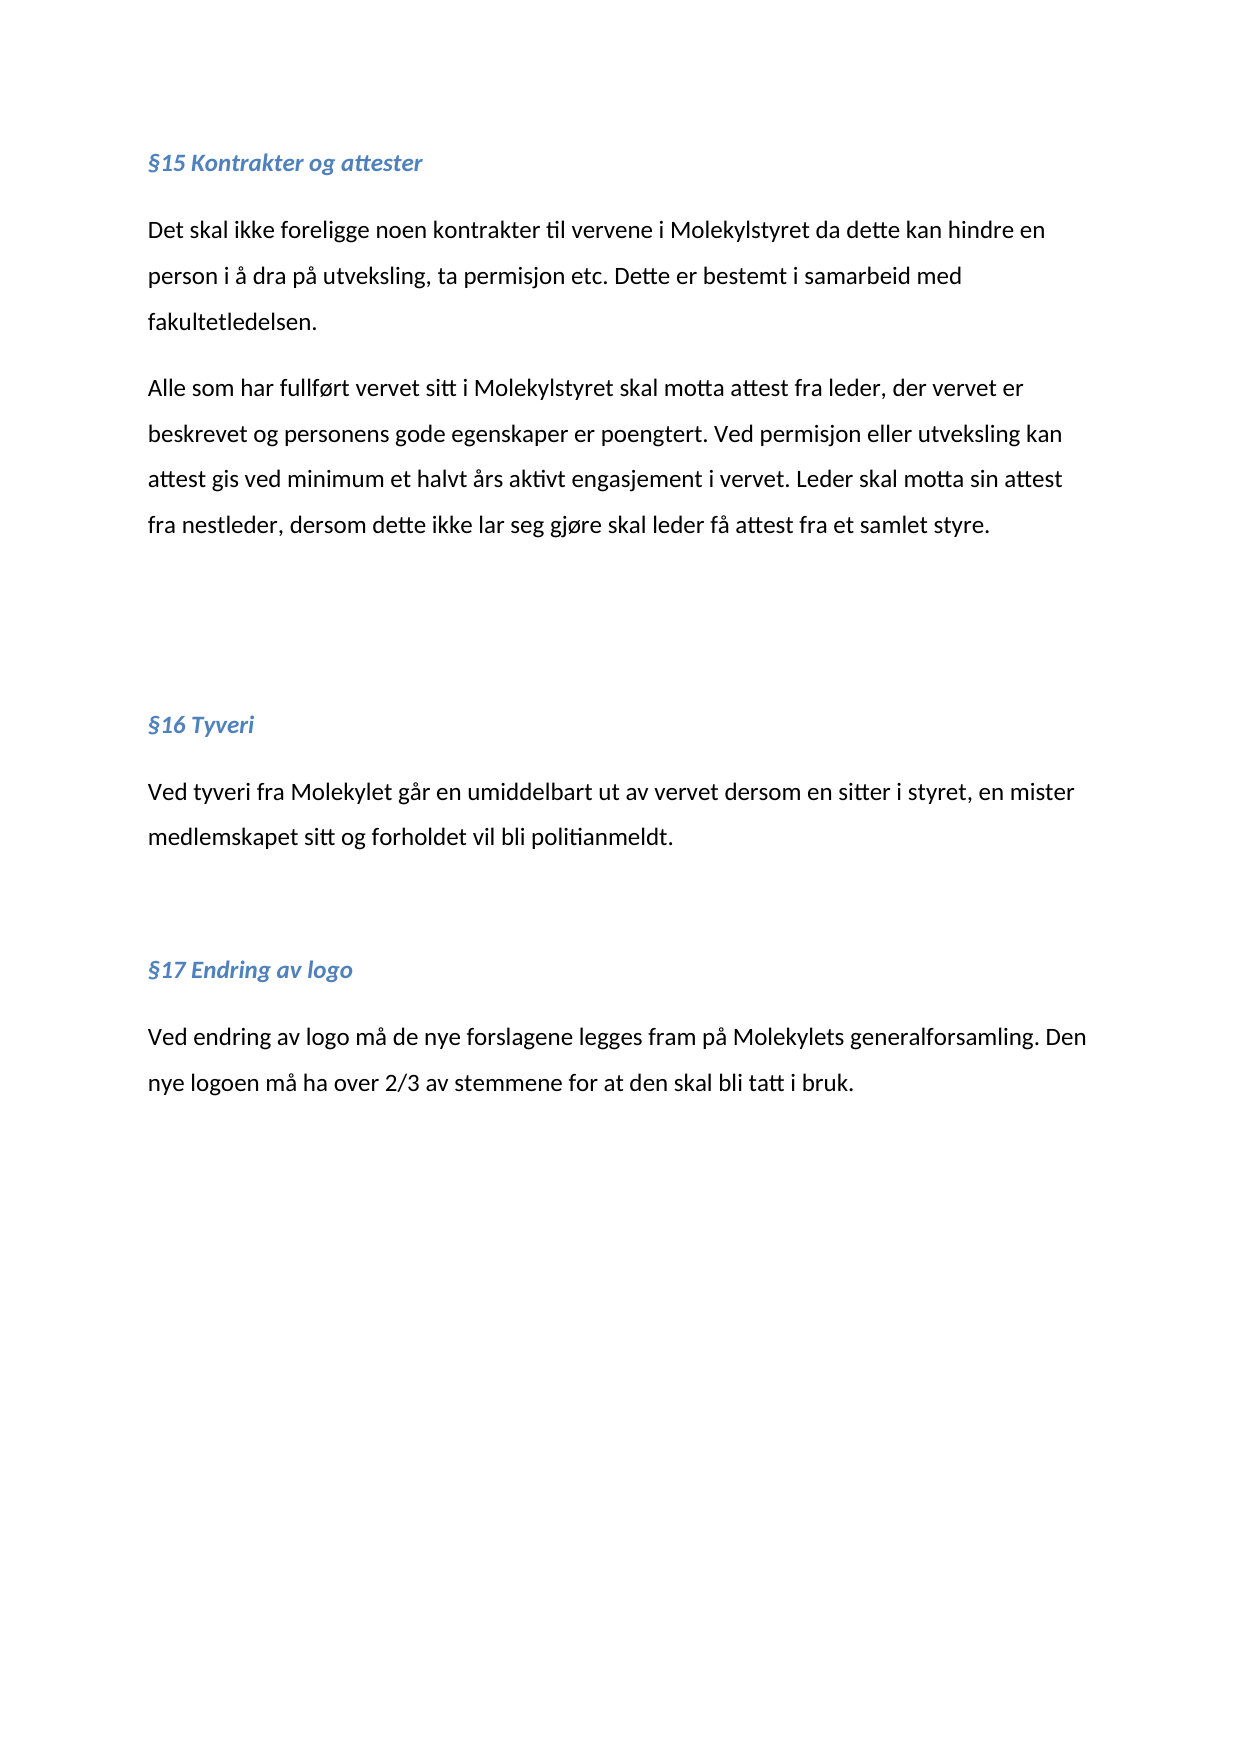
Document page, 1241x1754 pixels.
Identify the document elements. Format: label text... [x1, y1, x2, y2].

subtitle §15 Kontrakter og attester [148, 148, 1093, 178]
subtitle §16 Tyveri [148, 709, 1093, 739]
text Ved tyveri fra Molekylet går en umiddelbart ut av vervet dersom en sitter i styret, en mister medlemskapet sitt og forholdet vil bli politianmeldt. [148, 776, 1093, 852]
subtitle §17 Endring av logo [148, 954, 1093, 985]
text Ved endring av logo må de nye forslagene legges fram på Molekylets generalforsamling. Den nye logoen må ha over 2/3 av stemmene for at den skal bli tatt i bruk. [148, 1021, 1093, 1097]
text Det skal ikke foreligge noen kontrakter til vervene i Molekylstyret da dette kan hindre en person i å dra på utveksling, ta permisjon etc. Dette er bestemt i samarbeid med fakultetledelsen. [148, 214, 1093, 336]
text Alle som har fullført vervet sitt i Molekylstyret skal motta attest fra leder, der vervet er beskrevet og personens gode egenskaper er poengtert. Ved permisjon eller utveksling kan attest gis ved minimum et halvt års aktivt engasjement i vervet. Leder skal motta sin attest fra nestleder, dersom dette ikke lar seg gjøre skal leder få attest fra et samlet styre. [148, 372, 1093, 540]
